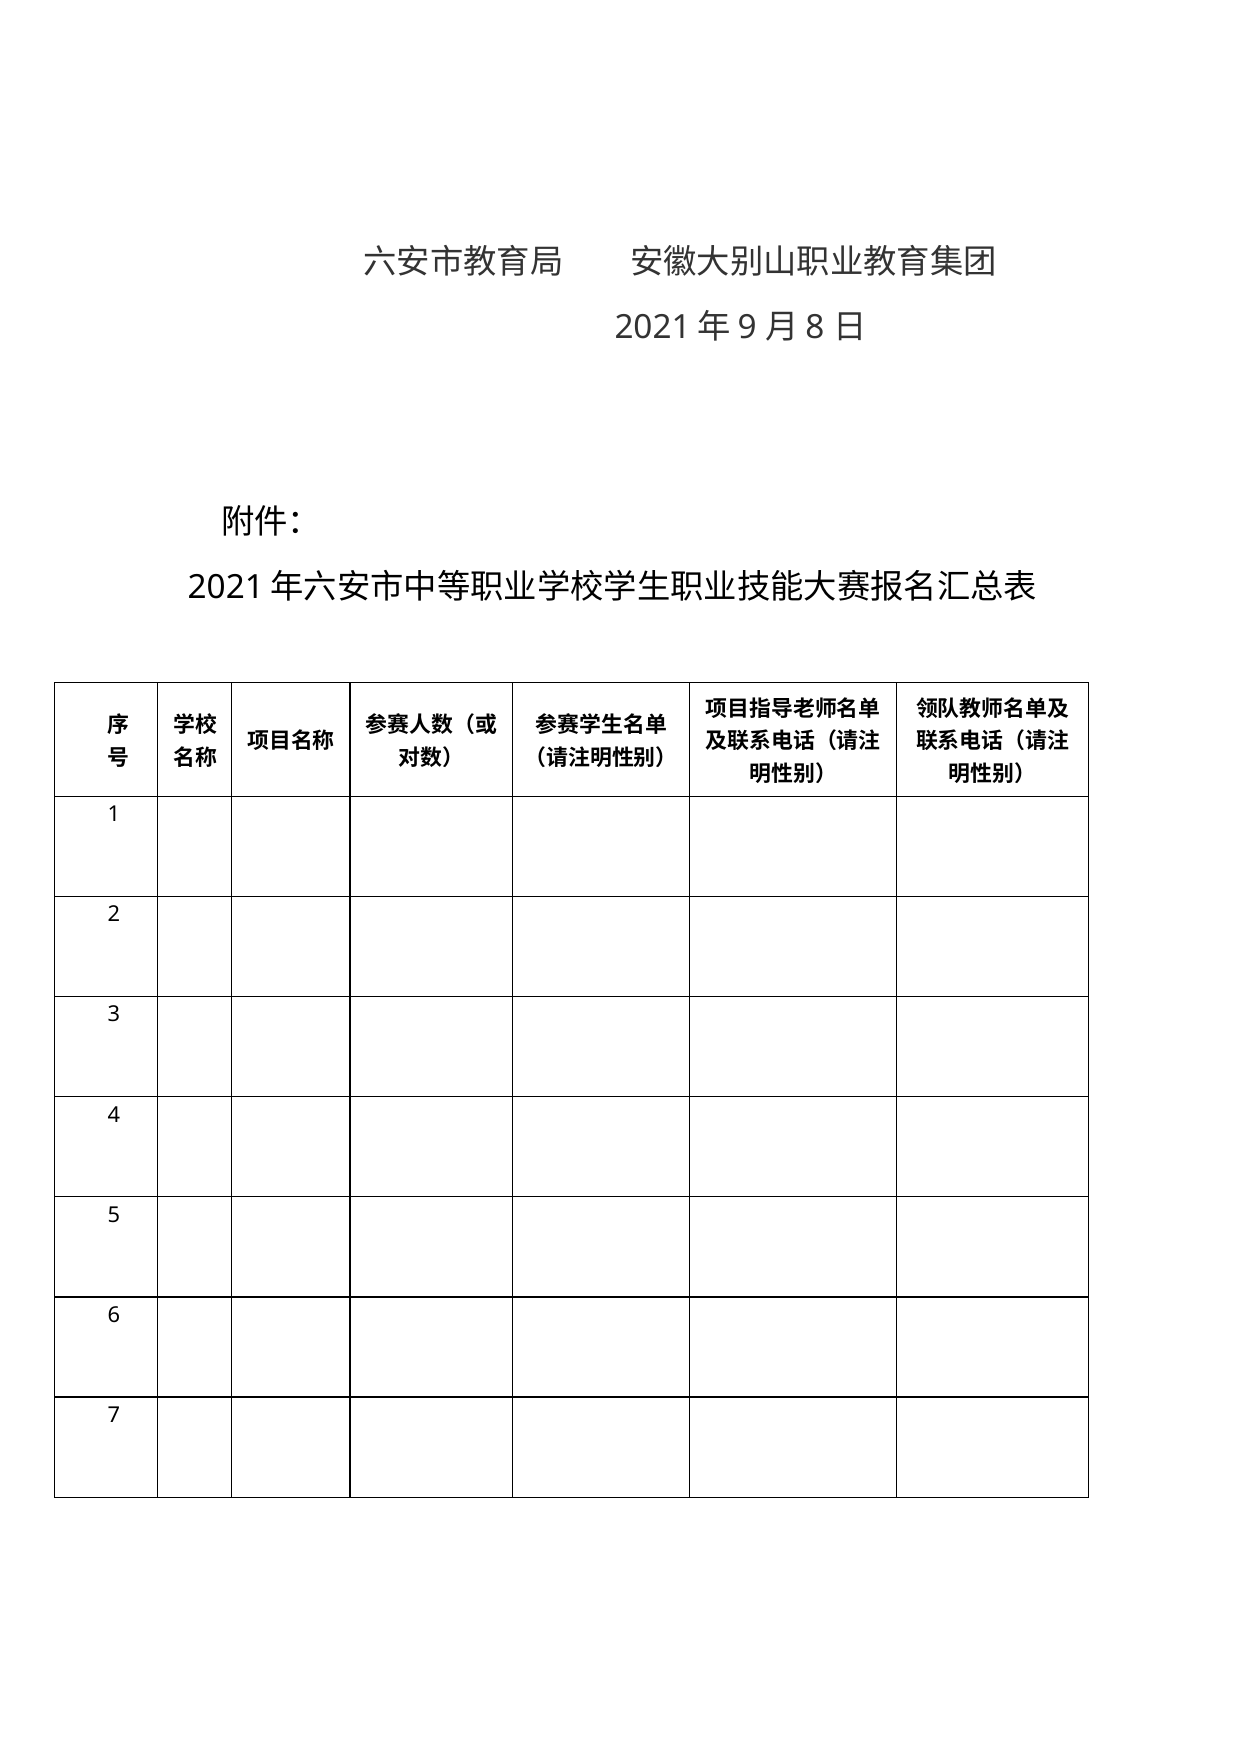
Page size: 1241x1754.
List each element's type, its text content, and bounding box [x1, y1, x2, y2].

table_cell [897, 1298, 1088, 1396]
table_cell [513, 1298, 689, 1396]
table_cell [158, 797, 231, 896]
table_cell [232, 997, 349, 1096]
table_cell [897, 1398, 1088, 1497]
table_cell [690, 797, 896, 896]
table_cell [351, 1398, 512, 1497]
table_cell [351, 1298, 512, 1396]
table_cell 1 [55, 797, 157, 896]
table_cell [690, 897, 896, 996]
table_cell [690, 1298, 896, 1396]
table_cell 5 [55, 1197, 157, 1296]
table_cell [232, 1197, 349, 1296]
table_cell [158, 897, 231, 996]
table_cell [897, 897, 1088, 996]
table_cell [158, 1298, 231, 1396]
table_header 领队教师名单及联系电话（请注明性别） [897, 683, 1088, 796]
table_header 项目名称 [232, 683, 349, 796]
table_cell [513, 897, 689, 996]
table_cell [232, 897, 349, 996]
table_cell [232, 1398, 349, 1497]
table_cell [232, 1298, 349, 1396]
table_cell [158, 1398, 231, 1497]
text 附件： [187, 487, 1053, 552]
table_header 序号 [55, 683, 157, 796]
table_cell [351, 1097, 512, 1196]
table_cell [513, 1398, 689, 1497]
table_cell [690, 1097, 896, 1196]
table_cell 4 [55, 1097, 157, 1196]
table_cell 3 [55, 997, 157, 1096]
table_cell [351, 897, 512, 996]
table_cell [513, 997, 689, 1096]
table_cell [351, 797, 512, 896]
table_cell [690, 1398, 896, 1497]
table_cell [158, 1097, 231, 1196]
table_header 参赛学生名单（请注明性别） [513, 683, 689, 796]
table_cell [690, 997, 896, 1096]
table_cell [897, 1097, 1088, 1196]
table_cell [351, 997, 512, 1096]
table_cell [897, 1197, 1088, 1296]
table_cell 7 [55, 1398, 157, 1497]
text 2021年六安市中等职业学校学生职业技能大赛报名汇总表 [187, 552, 1053, 617]
table_cell [897, 797, 1088, 896]
table_cell [158, 1197, 231, 1296]
table_header 学校名称 [158, 683, 231, 796]
table_cell [690, 1197, 896, 1296]
table_cell [513, 1097, 689, 1196]
table_cell [351, 1197, 512, 1296]
table_header 参赛人数（或对数） [351, 683, 512, 796]
table_header 项目指导老师名单及联系电话（请注明性别） [690, 683, 896, 796]
table_cell [232, 1097, 349, 1196]
table_cell 6 [55, 1298, 157, 1396]
table_cell [513, 1197, 689, 1296]
table_cell [897, 997, 1088, 1096]
table_cell [158, 997, 231, 1096]
text 2021年9 月8 日 [187, 292, 1053, 357]
table_cell [232, 797, 349, 896]
table_cell 2 [55, 897, 157, 996]
table_cell [513, 797, 689, 896]
text 六安市教育局 安徽大别山职业教育集团 [237, 227, 1053, 292]
